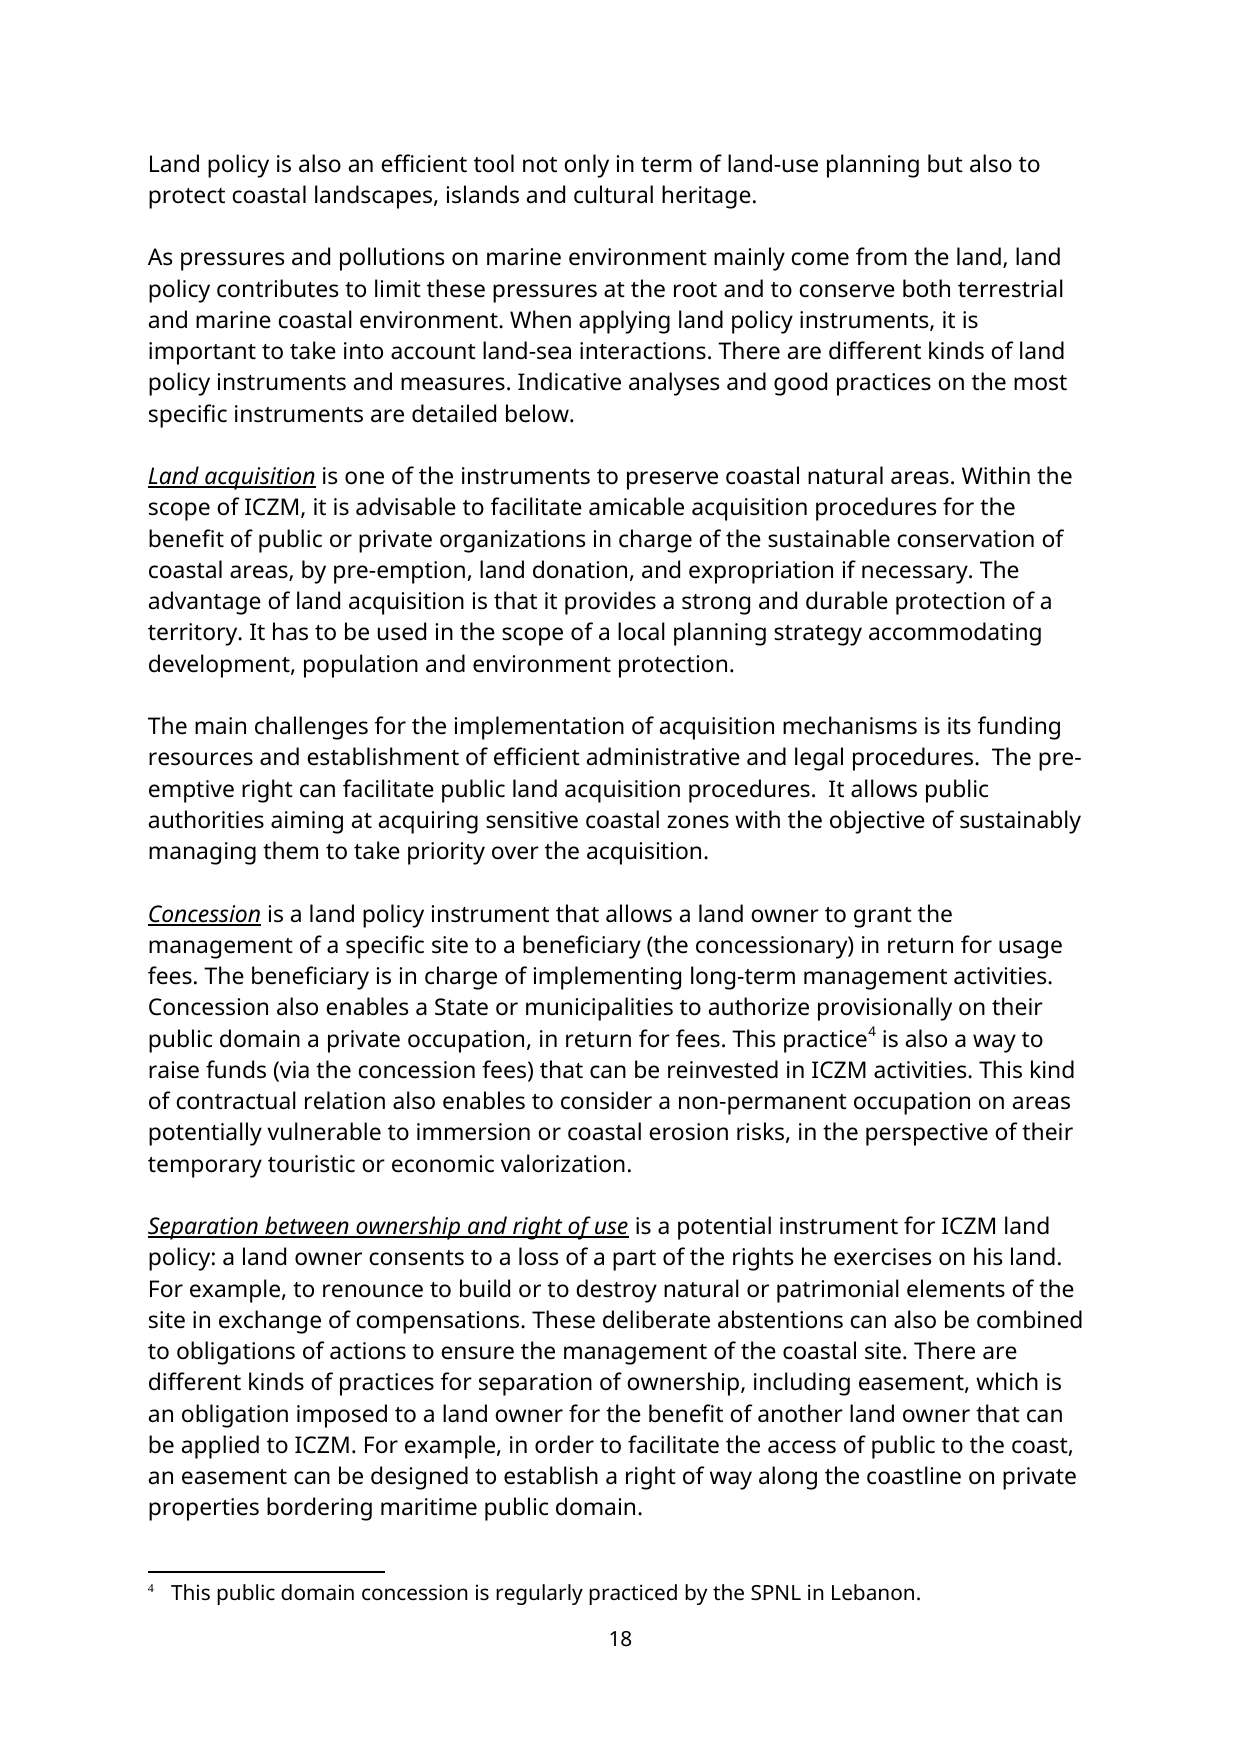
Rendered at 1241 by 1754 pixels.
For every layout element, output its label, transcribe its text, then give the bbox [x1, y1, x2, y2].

text Concession is a land policy instrument that allows a land owner to grant the management of a specific site to a beneficiary (the concessionary) in return for usage fees. The beneficiary is in charge of implementing long-term management activities. Concession also enables a State or municipalities to authorize provisionally on their public domain a private occupation, in return for fees. This practice is also a way to raise funds (via the concession fees) that can be reinvested in ICZM activities. This kind of contractual relation also enables to consider a non-permanent occupation on areas potentially vulnerable to immersion or coastal erosion risks, in the perspective of their temporary touristic or economic valorization. [148, 898, 1093, 1179]
text Separation between ownership and right of use is a potential instrument for ICZM land policy: a land owner consents to a loss of a part of the rights he exercises on his land. For example, to renounce to build or to destroy natural or patrimonial elements of the site in exchange of compensations. These deliberate abstentions can also be combined to obligations of actions to ensure the management of the coastal site. There are different kinds of practices for separation of ownership, including easement, which is an obligation imposed to a land owner for the benefit of another land owner that can be applied to ICZM. For example, in order to facilitate the access of public to the coast, an easement can be designed to establish a right of way along the coastline on private properties bordering maritime public domain. [148, 1210, 1093, 1523]
text Land acquisition is one of the instruments to preserve coastal natural areas. Within the scope of ICZM, it is advisable to facilitate amicable acquisition procedures for the benefit of public or private organizations in charge of the sustainable conservation of coastal areas, by pre-emption, land donation, and expropriation if necessary. The advantage of land acquisition is that it provides a strong and durable protection of a territory. It has to be used in the scope of a local planning strategy accommodating development, population and environment protection. [148, 460, 1093, 679]
text As pressures and pollutions on marine environment mainly come from the land, land policy contributes to limit these pressures at the root and to conserve both terrestrial and marine coastal environment. When applying land policy instruments, it is important to take into account land-sea interactions. There are different kinds of land policy instruments and measures. Indicative analyses and good practices on the most specific instruments are detailed below. [148, 241, 1093, 429]
text Land policy is also an efficient tool not only in term of land-use planning but also to protect coastal landscapes, islands and cultural heritage. [148, 148, 1093, 210]
text The main challenges for the implementation of acquisition mechanisms is its funding resources and establishment of efficient administrative and legal procedures. The pre-emptive right can facilitate public land acquisition procedures. It allows public authorities aiming at acquiring sensitive coastal zones with the objective of sustainably managing them to take priority over the acquisition. [148, 710, 1093, 866]
